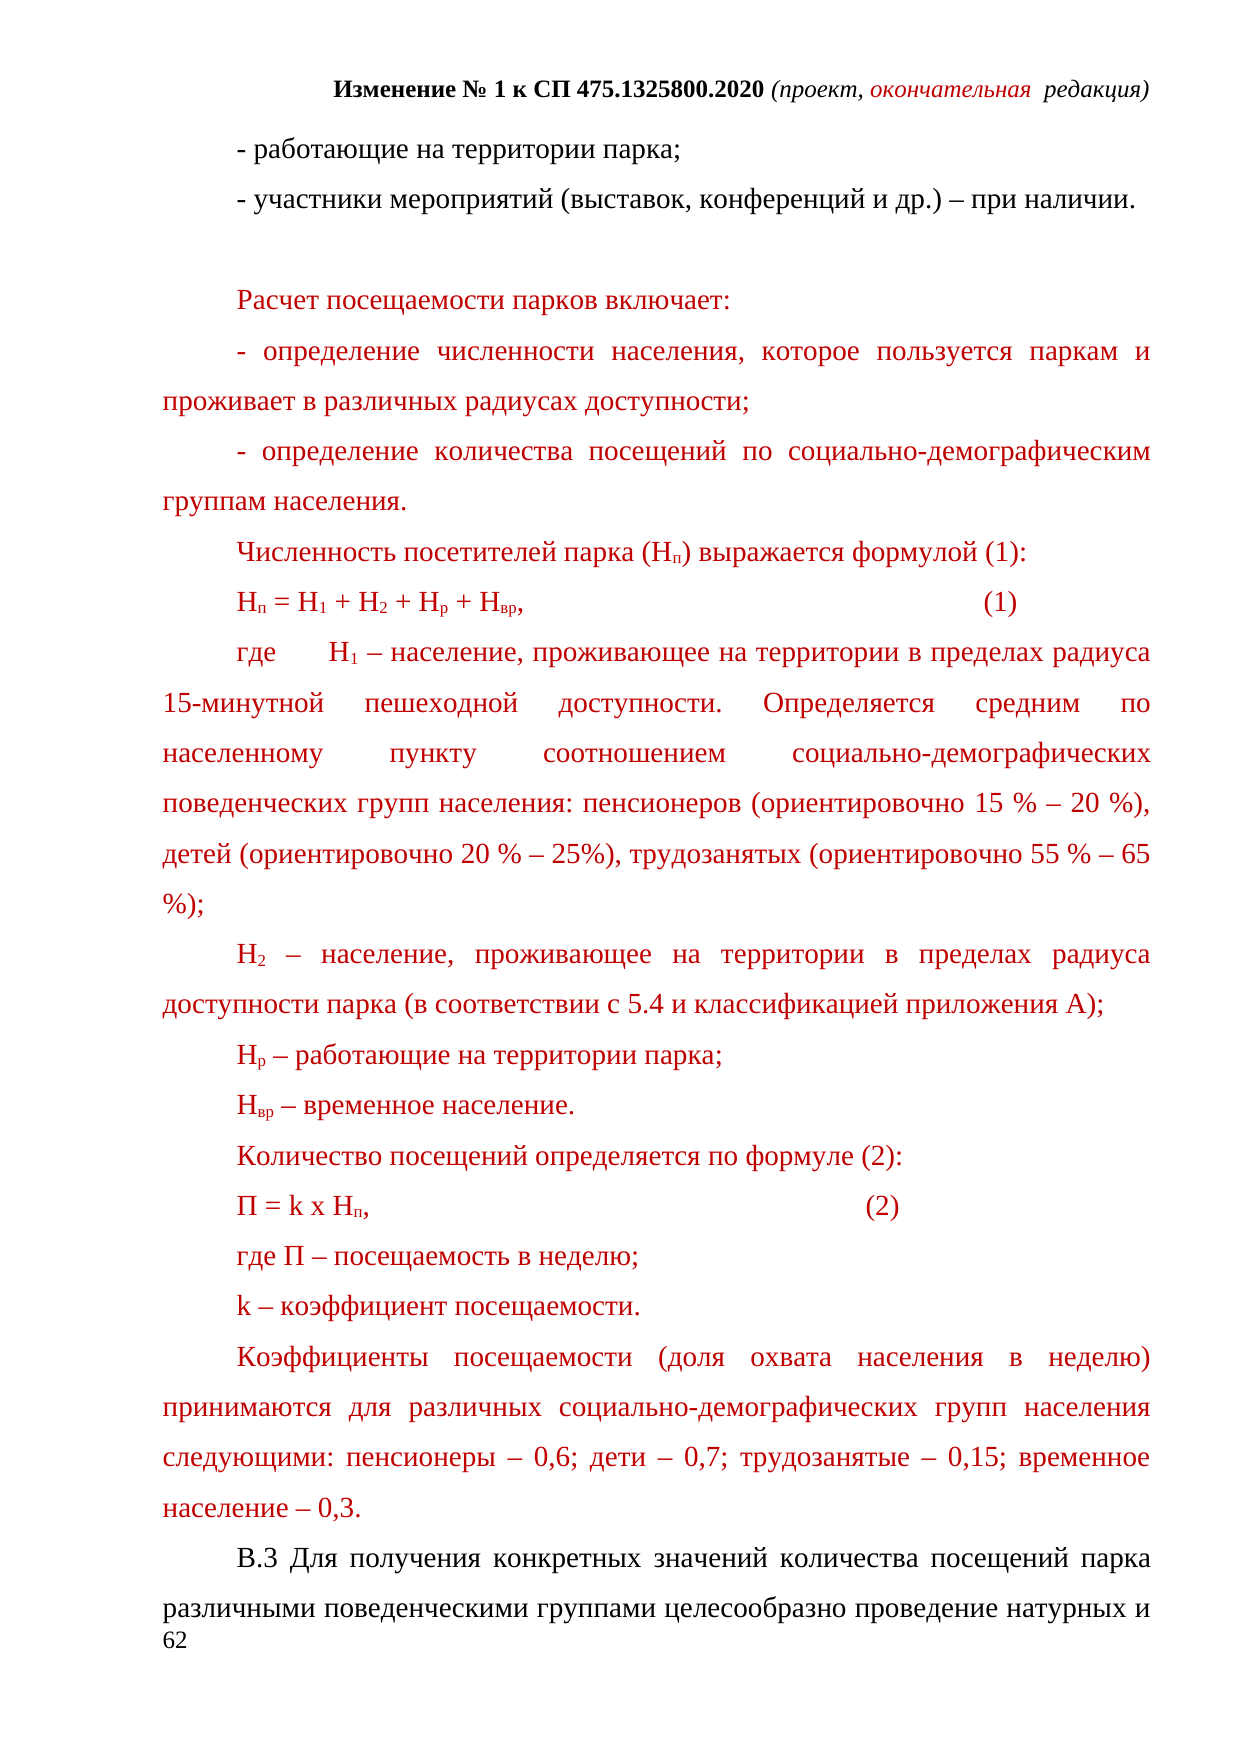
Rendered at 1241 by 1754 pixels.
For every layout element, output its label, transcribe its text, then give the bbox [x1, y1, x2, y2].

text Расчет посещаемости парков включает: [162, 282, 1152, 316]
text Нвр – временное население. [162, 1087, 1152, 1121]
text Н2 – население, проживающее на территории в пределах радиуса доступности парка (в соответствии с 5.4 и классификацией приложения А); [162, 936, 1152, 1020]
text Численность посетителей парка (Нп) выражается формулой (1): [162, 534, 1152, 567]
text Нр – работающие на территории парка; [162, 1037, 1152, 1071]
text где Н1 – население, проживающее на территории в пределах радиуса 15-минутной пешеходной доступности. Определяется средним по населенному пункту соотношением социально-демографических поведенческих групп населения: пенсионеров (ориентировочно 15 % – 20 %), детей (ориентировочно 20 % – 25%), трудозанятых (ориентировочно 55 % – 65 %); [162, 634, 1152, 919]
text - определение количества посещений по социально-демографическим группам населения. [162, 433, 1152, 517]
text Нп = Н1 + Н2 + Нр + Нвр, (1) [162, 584, 1152, 618]
text k – коэффициент посещаемости. [162, 1288, 1152, 1322]
text Количество посещений определяется по формуле (2): [162, 1138, 1152, 1171]
text - участники мероприятий (выставок, конференций и др.) – при наличии. [162, 182, 1152, 215]
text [162, 1540, 1152, 1624]
text - работающие на территории парка; [162, 131, 1152, 165]
text где П – посещаемость в неделю; [162, 1238, 1152, 1272]
text Коэффициенты посещаемости (доля охвата населения в неделю) принимаются для различных социально-демографических групп населения следующими: пенсионеры – 0,6; дети – 0,7; трудозанятые – 0,15; временное население – 0,3. [162, 1339, 1152, 1523]
text П = k х Нп, (2) [162, 1188, 1152, 1221]
text - определение численности населения, которое пользуется паркам и проживает в различных радиусах доступности; [162, 333, 1152, 416]
